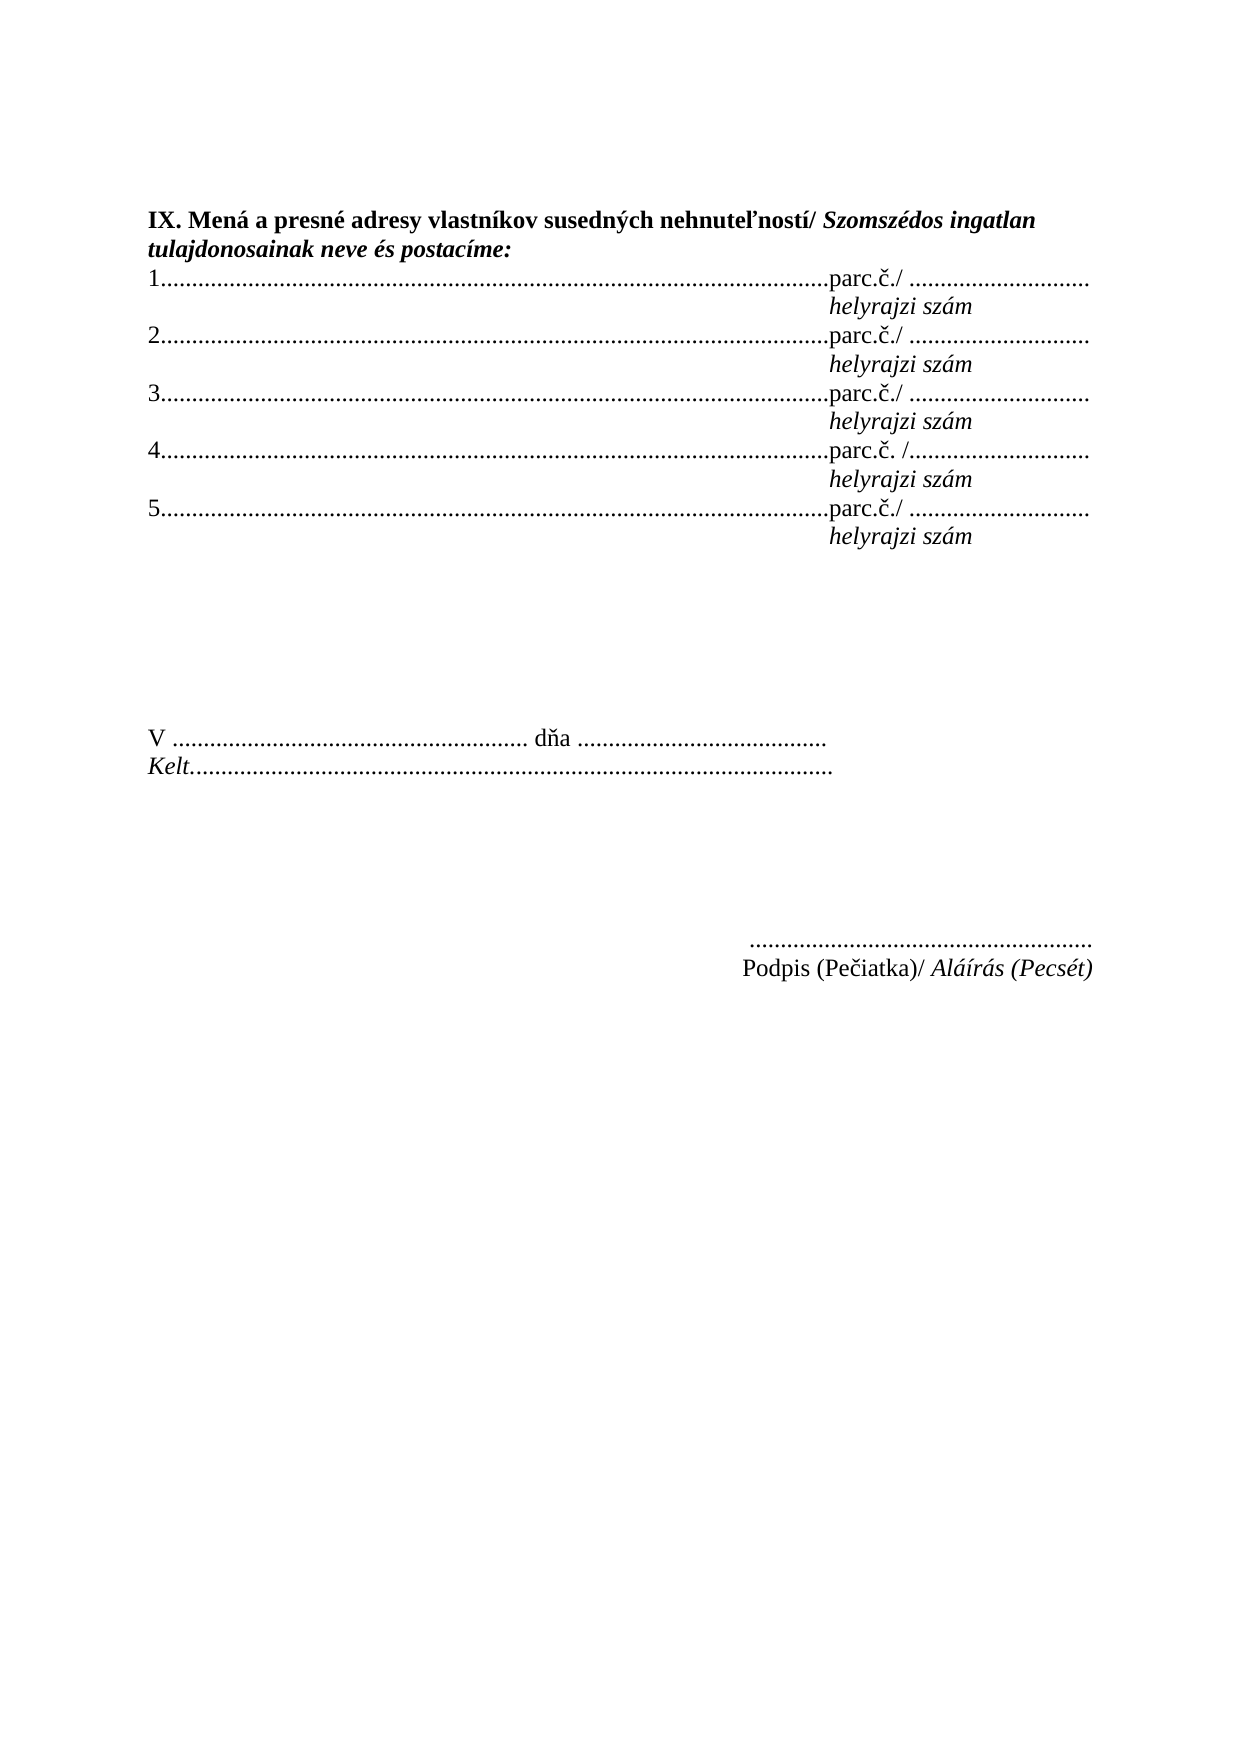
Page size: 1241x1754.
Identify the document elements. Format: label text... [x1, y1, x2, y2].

text IX. Mená a presné adresy vlastníkov susedných nehnuteľností/ Szomszédos ingatlan tulajdonosainak neve és postacíme: [148, 205, 1093, 263]
text 2...........................................................................................................parc.č./ ............................. [148, 320, 1093, 349]
text helyrajzi szám [148, 291, 1093, 320]
text 1...........................................................................................................parc.č./ ............................. [148, 263, 1093, 291]
text V ......................................................... dňa ........................................ [148, 723, 1093, 751]
text 4...........................................................................................................parc.č. /............................. [148, 435, 1093, 464]
text ....................................................... [148, 924, 1093, 953]
text 3...........................................................................................................parc.č./ ............................. [148, 378, 1093, 406]
text Kelt....................................................................................................... [148, 751, 1093, 780]
text Podpis (Pečiatka)/ Aláírás (Pecsét) [148, 953, 1093, 981]
text helyrajzi szám [148, 464, 1093, 493]
text helyrajzi szám [148, 349, 1093, 378]
text 5...........................................................................................................parc.č./ ............................. [148, 493, 1093, 521]
text helyrajzi szám [148, 406, 1093, 435]
text helyrajzi szám [148, 521, 1093, 550]
